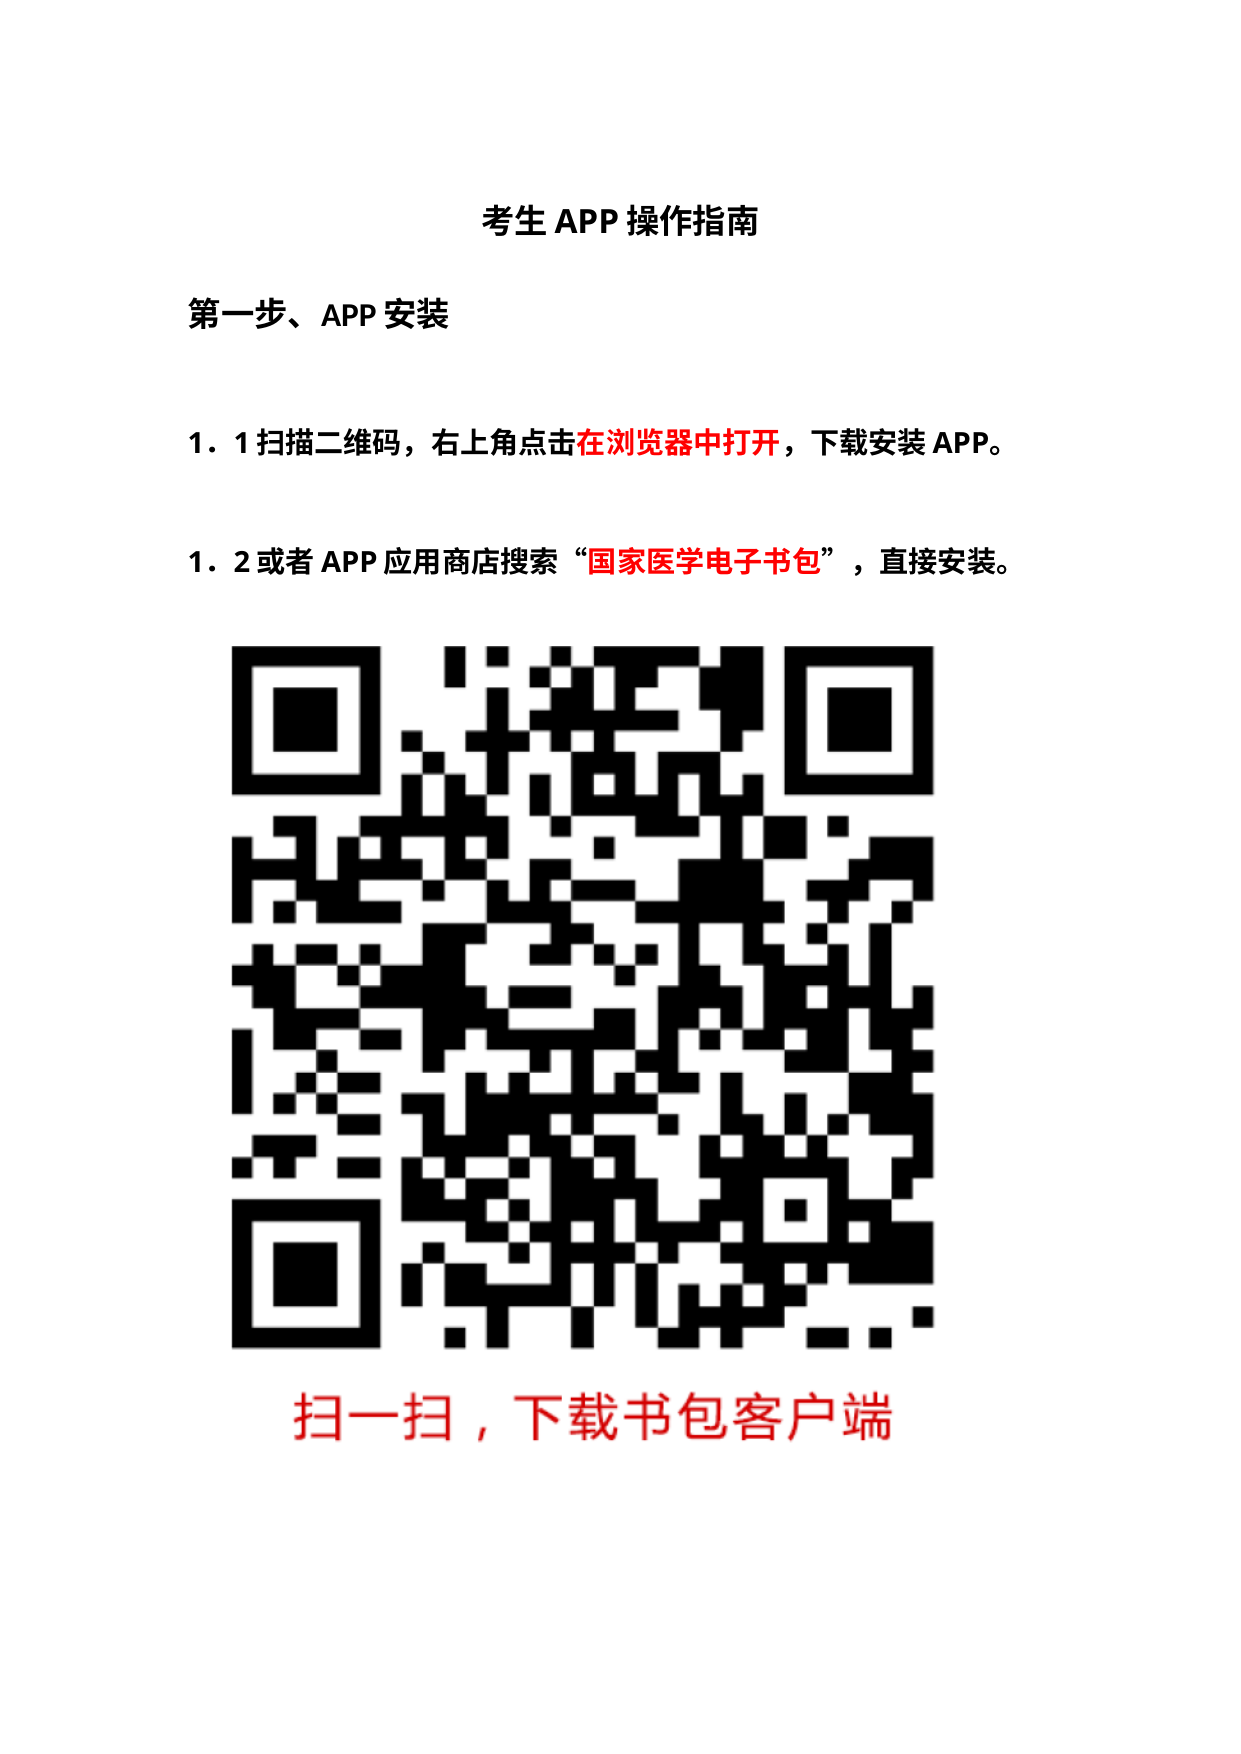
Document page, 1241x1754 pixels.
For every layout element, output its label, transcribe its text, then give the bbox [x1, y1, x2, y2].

title 考生APP操作指南 [187, 187, 1053, 252]
subtitle 1．2或者 APP应用商店搜索“国家医学电子书包”，直接安装。 [187, 527, 1053, 592]
subtitle 第一步、APP安装 [187, 279, 1053, 344]
picture [231, 646, 938, 1448]
subtitle 1．1扫描二维码，右上角点击在浏览器中打开，下载安装APP。 [187, 408, 1053, 473]
